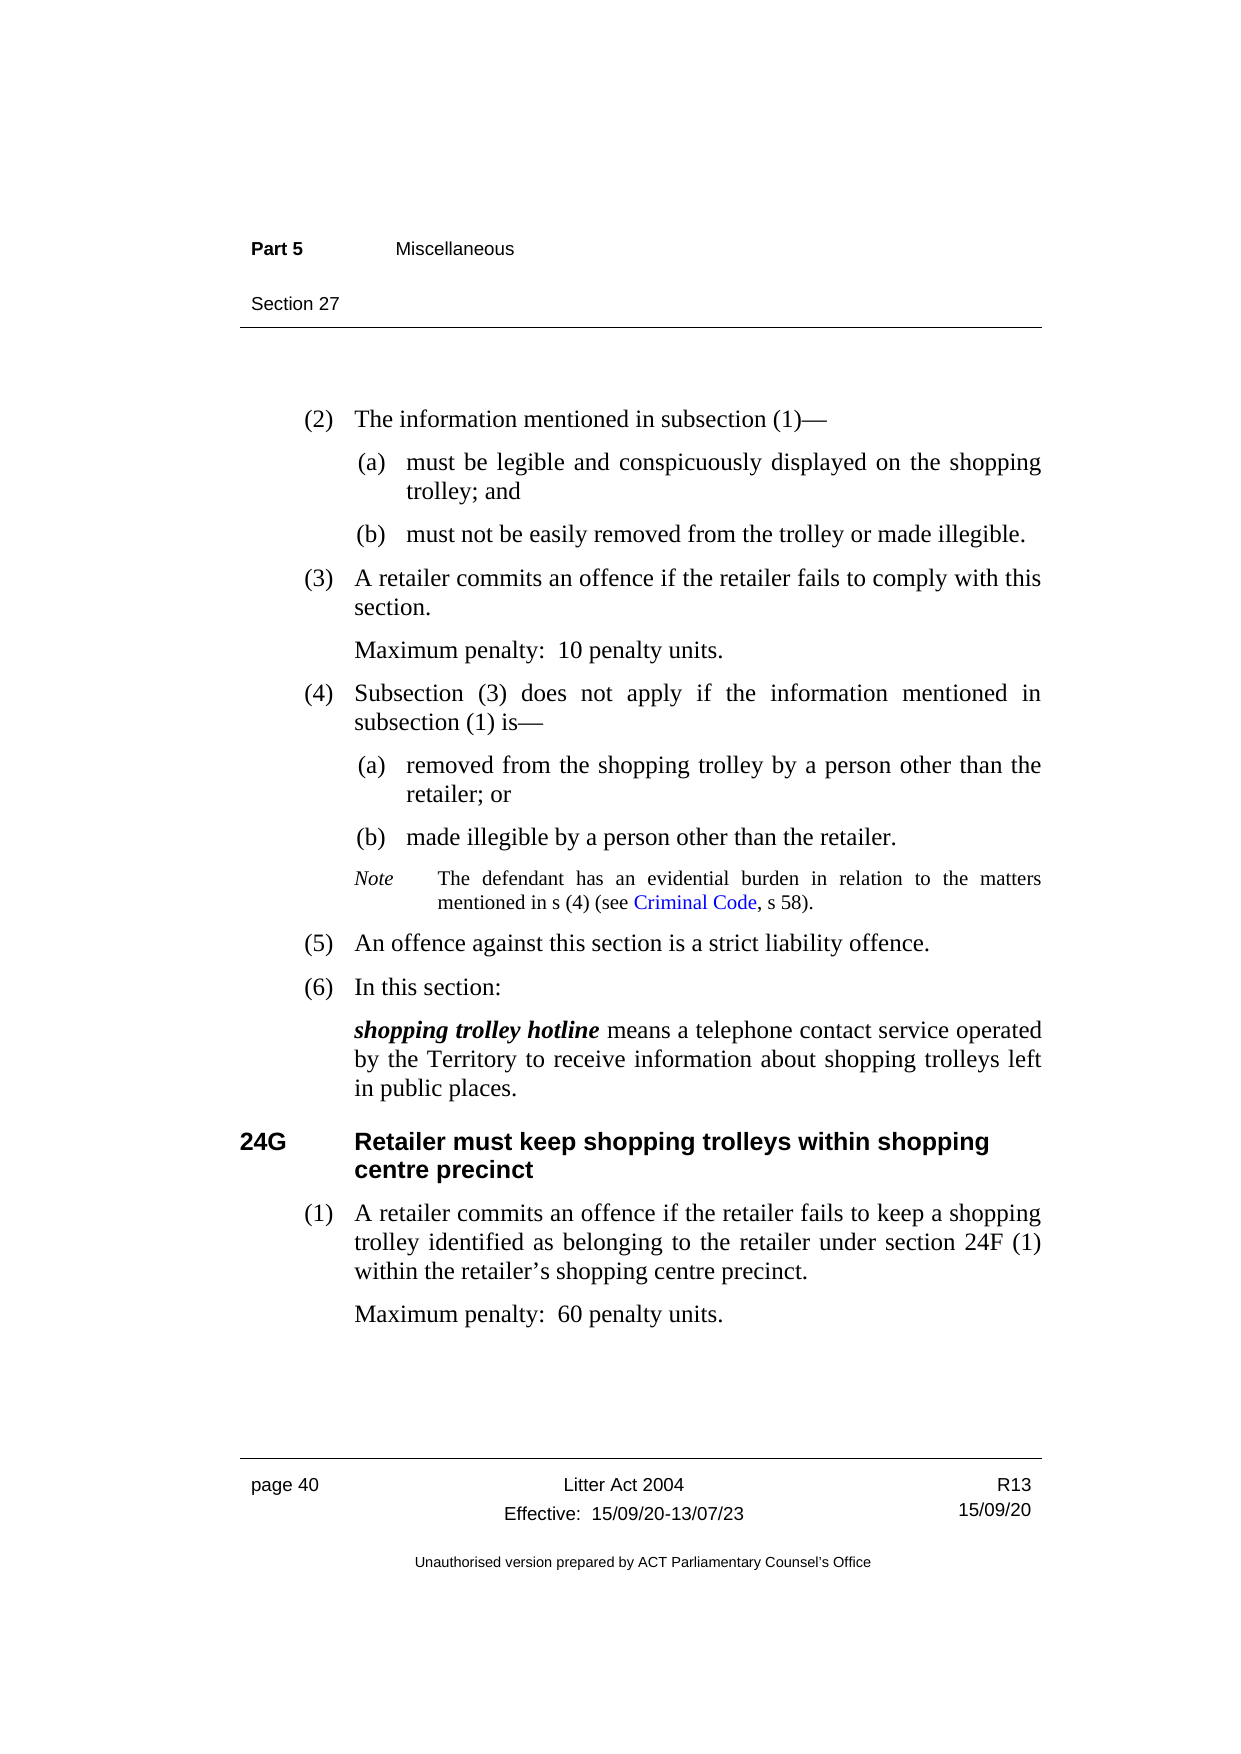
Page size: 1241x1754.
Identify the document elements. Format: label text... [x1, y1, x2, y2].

text (5) An offence against this section is a strict liability offence. [239, 928, 1042, 957]
text 24G Retailer must keep shopping trolleys within shopping centre precinct [239, 1126, 1042, 1184]
text (4) Subsection (3) does not apply if the information mentioned in subsection (1) is— [239, 678, 1042, 736]
text Maximum penalty: 60 penalty units. [354, 1299, 1042, 1328]
text (a) removed from the shopping trolley by a person other than the retailer; or [239, 750, 1042, 808]
text (1) A retailer commits an offence if the retailer fails to keep a shopping trolley identified as belonging to the retailer under section 24F (1) within the retailer’s shopping centre precinct. [239, 1198, 1042, 1285]
text Maximum penalty: 10 penalty units. [354, 635, 1042, 664]
text (b) made illegible by a person other than the retailer. [239, 822, 1042, 851]
text (2) The information mentioned in subsection (1)— [239, 404, 1042, 433]
text Note The defendant has an evidential burden in relation to the matters mentioned in s (4) (see Criminal Code, s 58). [354, 866, 1042, 914]
text (b) must not be easily removed from the trolley or made illegible. [239, 519, 1042, 548]
text shopping trolley hotline means a telephone contact service operated by the Territory to receive information about shopping trolleys left in public places. [354, 1015, 1042, 1101]
text (6) In this section: [239, 972, 1042, 1001]
text (a) must be legible and conspicuously displayed on the shopping trolley; and [239, 447, 1042, 505]
text (3) A retailer commits an offence if the retailer fails to comply with this section. [239, 563, 1042, 620]
